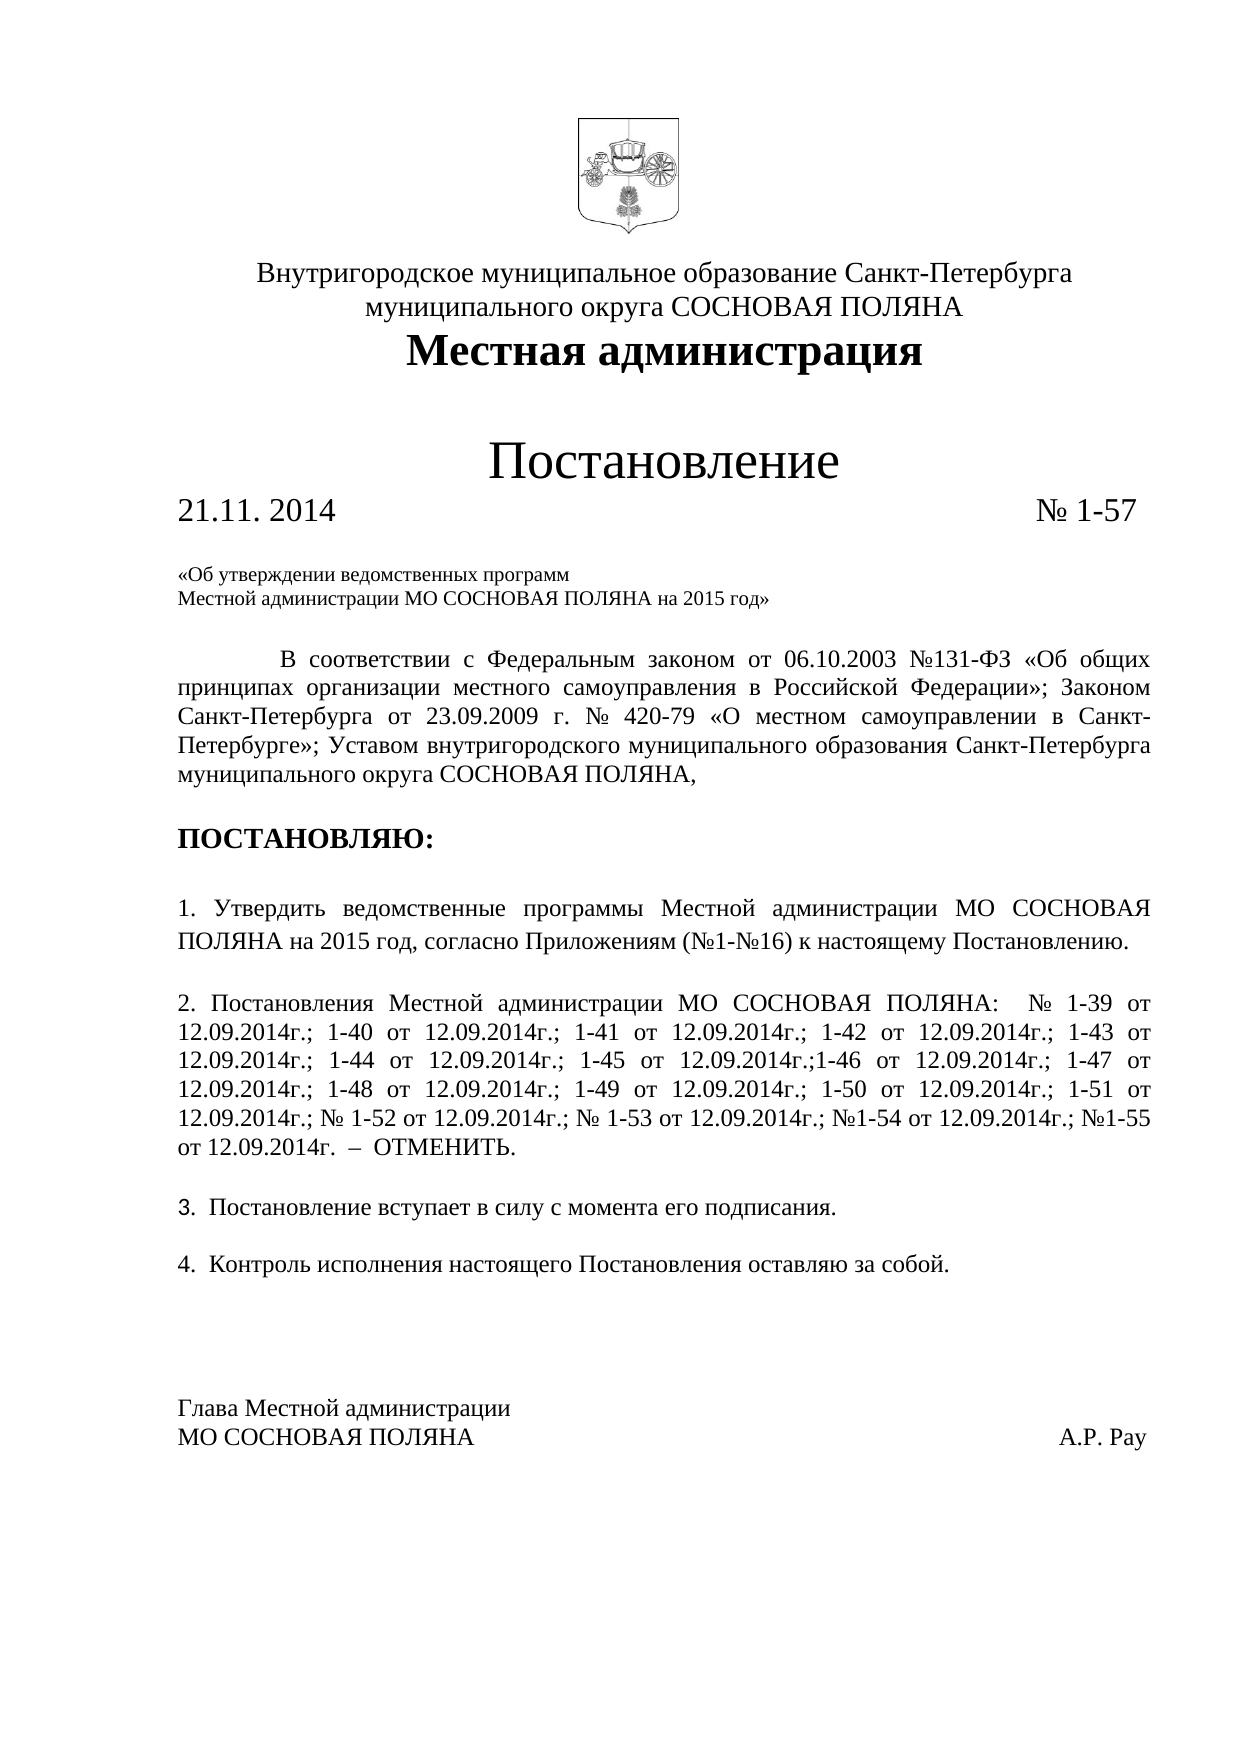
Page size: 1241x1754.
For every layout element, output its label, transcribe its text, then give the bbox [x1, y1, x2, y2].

list 2. Постановления Местной администрации МО СОСНОВАЯ ПОЛЯНА: № 1-39 от 12.09.2014г.; 1-40 от 12.09.2014г.; 1-41 от 12.09.2014г.; 1-42 от 12.09.2014г.; 1-43 от 12.09.2014г.; 1-44 от 12.09.2014г.; 1-45 от 12.09.2014г.;1-46 от 12.09.2014г.; 1-47 от 12.09.2014г.; 1-48 от 12.09.2014г.; 1-49 от 12.09.2014г.; 1-50 от 12.09.2014г.; 1-51 от 12.09.2014г.; № 1-52 от 12.09.2014г.; № 1-53 от 12.09.2014г.; №1-54 от 12.09.2014г.; №1-55 от 12.09.2014г. – ОТМЕНИТЬ. [177, 988, 1152, 1160]
list 3. Постановление вступает в силу с момента его подписания. [177, 1191, 1152, 1221]
list 1. Утвердить ведомственные программы Местной администрации МО СОСНОВАЯ ПОЛЯНА на 2015 год, согласно Приложениям (№1-№16) к настоящему Постановлению. [177, 893, 1152, 955]
text Местная администрация [177, 322, 1152, 375]
text Постановление [177, 428, 1152, 490]
text «Об утверждении ведомственных программ [177, 562, 1152, 586]
text 4. Контроль исполнения настоящего Постановления оставляю за собой. [177, 1249, 1152, 1278]
list ПОСТАНОВЛЯЮ: [177, 821, 1152, 854]
text МО СОСНОВАЯ ПОЛЯНА А.Р. Рау [177, 1422, 1152, 1451]
picture [578, 118, 679, 234]
text Местной администрации МО СОСНОВАЯ ПОЛЯНА на 2015 год» [177, 586, 1152, 610]
text Внутригородское муниципальное образование Санкт-Петербурга [177, 255, 1152, 289]
text муниципального округа СОСНОВАЯ ПОЛЯНА [177, 289, 1152, 322]
text Глава Местной администрации [177, 1393, 1152, 1422]
text В соответствии с Федеральным законом от 06.10.2003 №131-ФЗ «Об общих принципах организации местного самоуправления в Российской Федерации»; Законом Санкт-Петербурга от 23.09.2009 г. № 420-79 «О местном самоуправлении в Санкт-Петербурге»; Уставом внутригородского муниципального образования Санкт-Петербурга муниципального округа СОСНОВАЯ ПОЛЯНА, [177, 644, 1152, 787]
text 21.11. 2014 № 1-57 [177, 490, 1152, 528]
